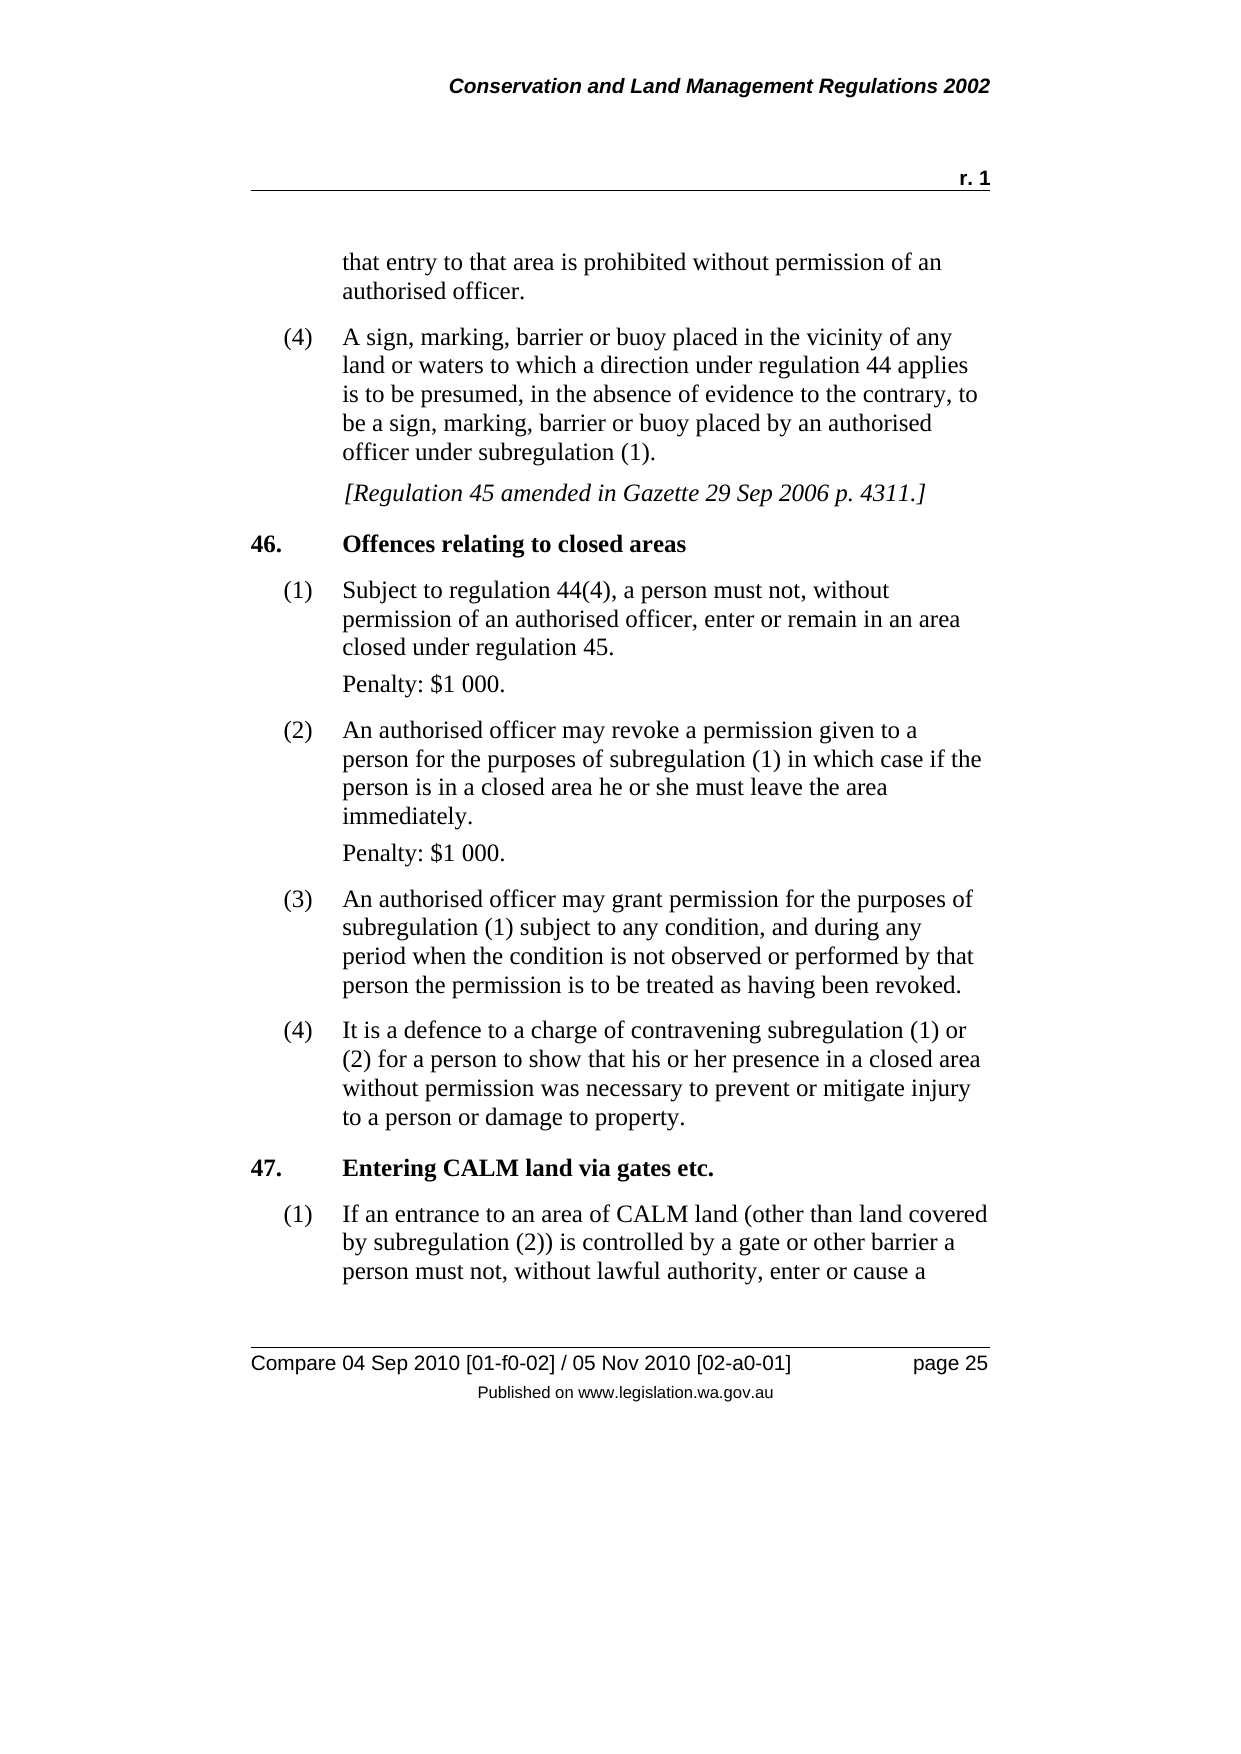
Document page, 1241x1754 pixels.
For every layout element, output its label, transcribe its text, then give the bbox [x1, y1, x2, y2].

text (4) It is a defence to a charge of contravening subregulation (1) or (2) for a person to show that his or her presence in a closed area without permission was necessary to prevent or mitigate injury to a person or damage to property. [251, 1015, 990, 1130]
text [Regulation 45 amended in Gazette 29 Sep 2006 p. 4311.] [251, 478, 990, 507]
text (3) An authorised officer may grant permission for the purposes of subregulation (1) subject to any condition, and during any period when the condition is not observed or performed by that person the permission is to be treated as having been revoked. [251, 884, 990, 999]
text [251, 247, 990, 305]
text Penalty: $1 000. [251, 669, 990, 698]
text (4) A sign, marking, barrier or buoy placed in the vicinity of any land or waters to which a direction under regulation 44 applies is to be presumed, in the absence of evidence to the contrary, to be a sign, marking, barrier or buoy placed by an authorised officer under subregulation (1). [251, 322, 990, 465]
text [251, 1199, 990, 1285]
subtitle 46. Offences relating to closed areas [251, 529, 990, 558]
subtitle 47. Entering CALM land via gates etc. [251, 1153, 990, 1182]
text Penalty: $1 000. [251, 838, 990, 867]
text (1) Subject to regulation 44(4), a person must not, without permission of an authorised officer, enter or remain in an area closed under regulation 45. [251, 575, 990, 661]
text (2) An authorised officer may revoke a permission given to a person for the purposes of subregulation (1) in which case if the person is in a closed area he or she must leave the area immediately. [251, 715, 990, 830]
